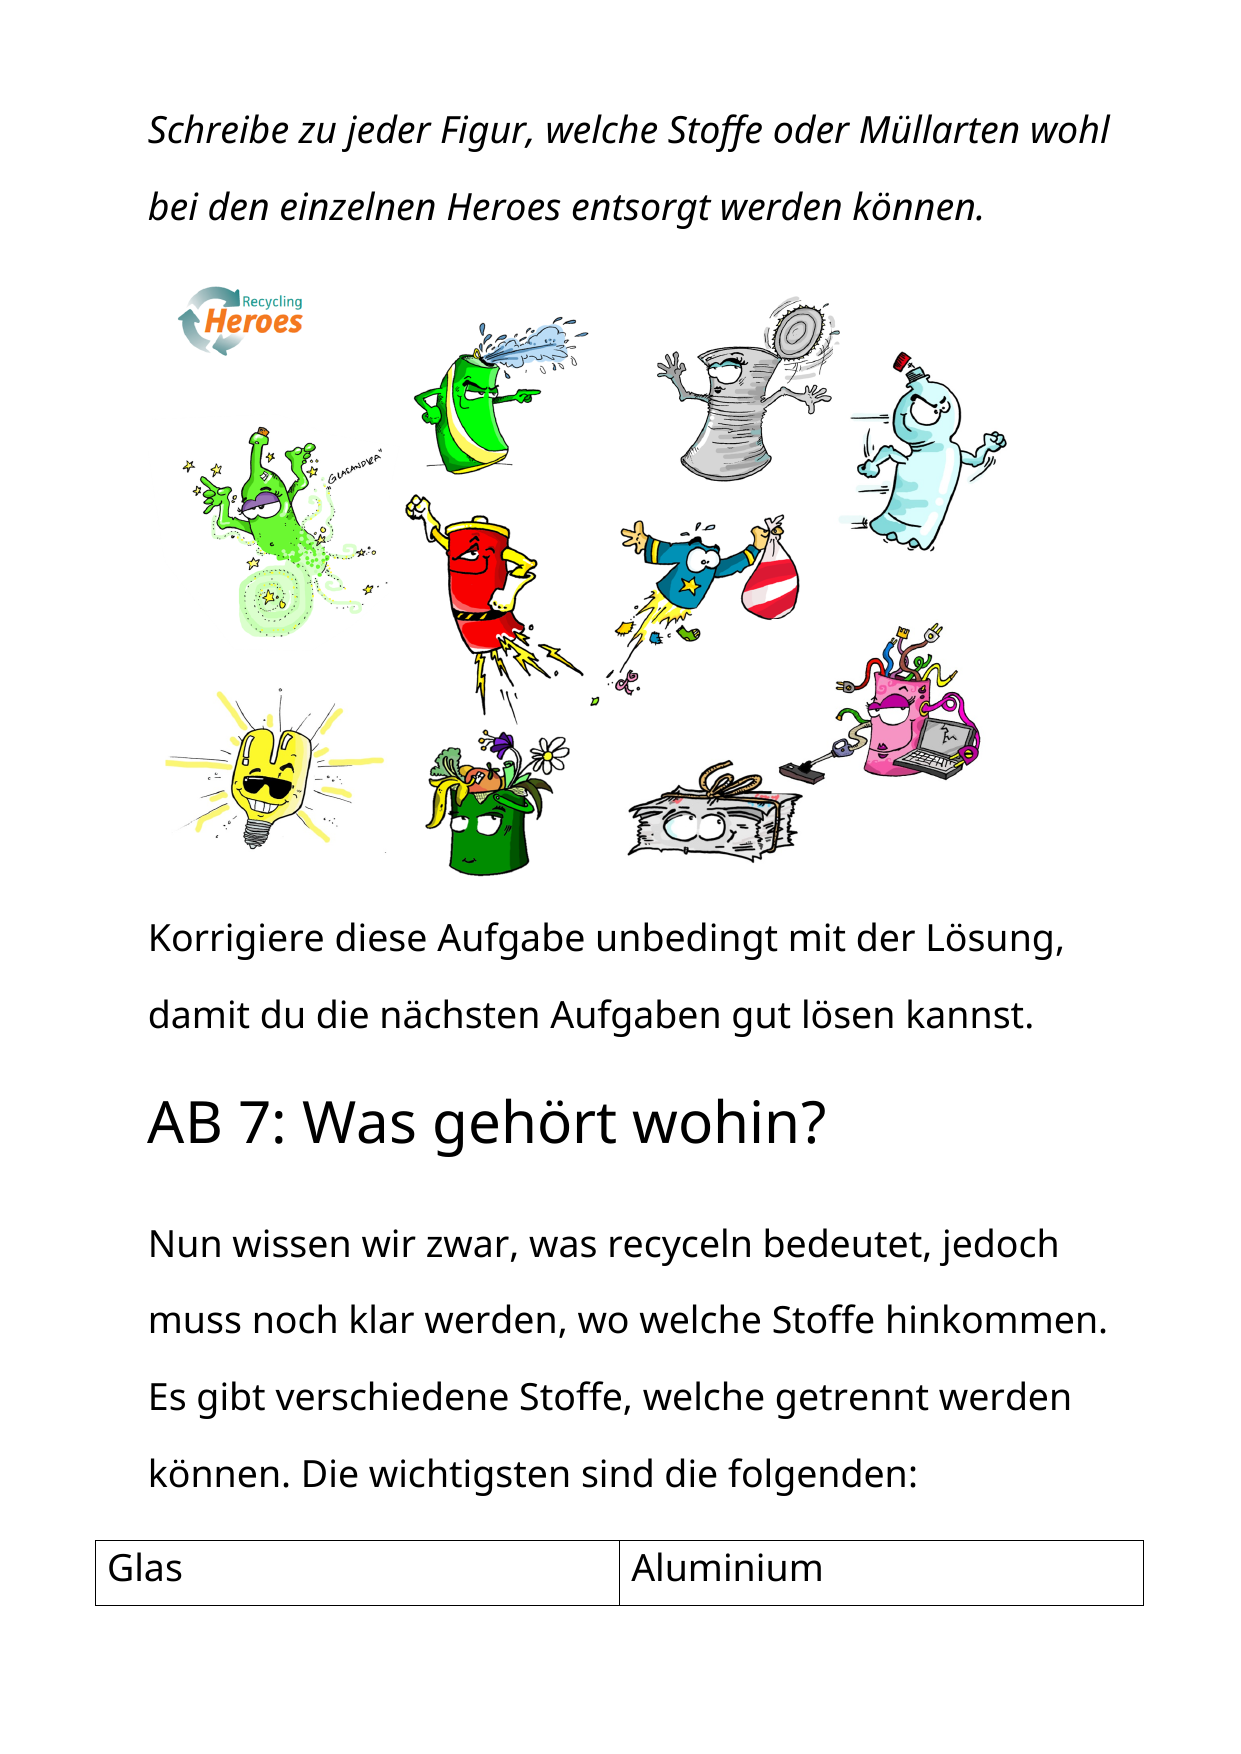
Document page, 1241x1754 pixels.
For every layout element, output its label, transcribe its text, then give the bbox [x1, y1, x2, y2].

text Korrigiere diese Aufgabe unbedingt mit der Lösung, damit du die nächsten Aufgaben gut lösen kannst. [148, 912, 1137, 1039]
text Nun wissen wir zwar, was recyceln bedeutet, jedoch muss noch klar werden, wo welche Stoffe hinkommen. Es gibt verschiedene Stoffe, welche getrennt werden können. Die wichtigsten sind die folgenden: [148, 1217, 1137, 1498]
text AB 7: Was gehört wohin? [148, 1081, 1137, 1161]
text Schreibe zu jeder Figur, welche Stoffe oder Müllarten wohl bei den einzelnen Heroes entsorgt werden können. [148, 103, 1137, 231]
picture [147, 273, 1009, 881]
table_header Glas [96, 1541, 619, 1605]
table_header Aluminium [620, 1541, 1143, 1605]
